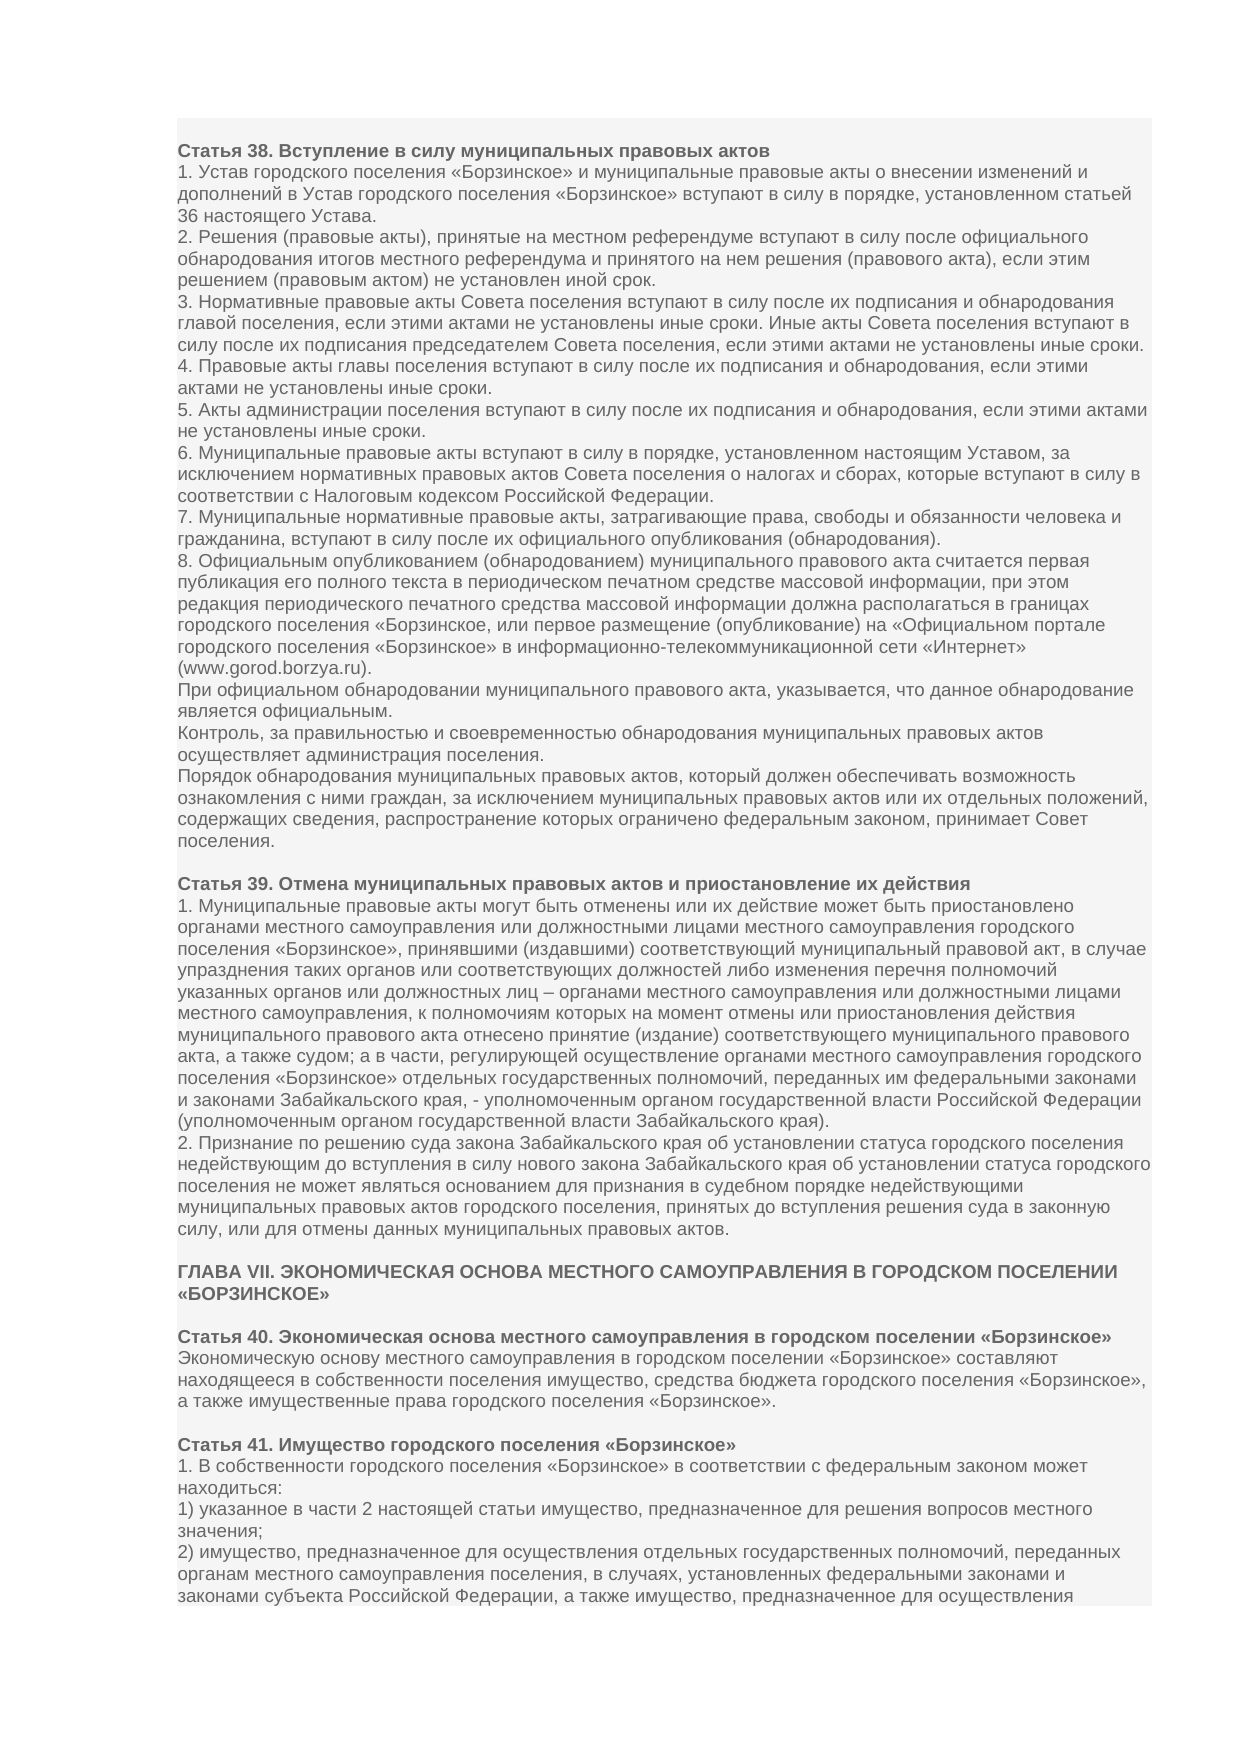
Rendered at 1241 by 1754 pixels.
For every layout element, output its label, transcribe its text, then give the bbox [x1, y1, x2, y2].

text Порядок обнародования муниципальных правовых актов, который должен обеспечивать возможность ознакомления с ними граждан, за исключением муниципальных правовых актов или их отдельных положений, содержащих сведения, распространение которых ограничено федеральным законом, принимает Совет поселения. [177, 765, 1152, 851]
text 3. Нормативные правовые акты Совета поселения вступают в силу после их подписания и обнародования главой поселения, если этими актами не установлены иные сроки. Иные акты Совета поселения вступают в силу после их подписания председателем Совета поселения, если этими актами не установлены иные сроки. [177, 291, 1152, 355]
text Статья 38. Вступление в силу муниципальных правовых актов [177, 140, 1152, 161]
text ГЛАВА VII. ЭКОНОМИЧЕСКАЯ ОСНОВА МЕСТНОГО САМОУПРАВЛЕНИЯ В ГОРОДСКОМ ПОСЕЛЕНИИ «БОРЗИНСКОЕ» [177, 1261, 1152, 1304]
text При официальном обнародовании муниципального правового акта, указывается, что данное обнародование является официальным. [177, 679, 1152, 722]
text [177, 1541, 1152, 1606]
text Статья 39. Отмена муниципальных правовых актов и приостановление их действия [177, 873, 1152, 894]
text 1. В собственности городского поселения «Борзинское» в соответствии с федеральным законом может находиться: [177, 1455, 1152, 1498]
text 1. Устав городского поселения «Борзинское» и муниципальные правовые акты о внесении изменений и дополнений в Устав городского поселения «Борзинское» вступают в силу в порядке, установленном статьей 36 настоящего Устава. [177, 161, 1152, 226]
text 5. Акты администрации поселения вступают в силу после их подписания и обнародования, если этими актами не установлены иные сроки. [177, 398, 1152, 442]
text 4. Правовые акты главы поселения вступают в силу после их подписания и обнародования, если этими актами не установлены иные сроки. [177, 355, 1152, 398]
text 1. Муниципальные правовые акты могут быть отменены или их действие может быть приостановлено органами местного самоуправления или должностными лицами местного самоуправления городского поселения «Борзинское», принявшими (издавшими) соответствующий муниципальный правовой акт, в случае упразднения таких органов или соответствующих должностей либо изменения перечня полномочий указанных органов или должностных лиц – органами местного самоуправления или должностными лицами местного самоуправления, к полномочиям которых на момент отмены или приостановления действия муниципального правового акта отнесено принятие (издание) соответствующего муниципального правового акта, а также судом; а в части, регулирующей осуществление органами местного самоуправления городского поселения «Борзинское» отдельных государственных полномочий, переданных им федеральными законами и законами Забайкальского края, - уполномоченным органом государственной власти Российской Федерации (уполномоченным органом государственной власти Забайкальского края). [177, 894, 1152, 1132]
text Контроль, за правильностью и своевременностью обнародования муниципальных правовых актов осуществляет администрация поселения. [177, 722, 1152, 765]
text 7. Муниципальные нормативные правовые акты, затрагивающие права, свободы и обязанности человека и гражданина, вступают в силу после их официального опубликования (обнародования). [177, 506, 1152, 549]
text 6. Муниципальные правовые акты вступают в силу в порядке, установленном настоящим Уставом, за исключением нормативных правовых актов Совета поселения о налогах и сборах, которые вступают в силу в соответствии с Налоговым кодексом Российской Федерации. [177, 442, 1152, 506]
text Статья 40. Экономическая основа местного самоуправления в городском поселении «Борзинское» [177, 1326, 1152, 1347]
text 1) указанное в части 2 настоящей статьи имущество, предназначенное для решения вопросов местного значения; [177, 1498, 1152, 1541]
text 2. Решения (правовые акты), принятые на местном референдуме вступают в силу после официального обнародования итогов местного референдума и принятого на нем решения (правового акта), если этим решением (правовым актом) не установлен иной срок. [177, 226, 1152, 291]
text 8. Официальным опубликованием (обнародованием) муниципального правового акта считается первая публикация его полного текста в периодическом печатном средстве массовой информации, при этом редакция периодического печатного средства массовой информации должна располагаться в границах городского поселения «Борзинское, или первое размещение (опубликование) на «Официальном портале городского поселения «Борзинское» в информационно-телекоммуникационной сети «Интернет» (www.gorod.borzya.ru). [177, 549, 1152, 679]
text 2. Признание по решению суда закона Забайкальского края об установлении статуса городского поселения недействующим до вступления в силу нового закона Забайкальского края об установлении статуса городского поселения не может являться основанием для признания в судебном порядке недействующими муниципальных правовых актов городского поселения, принятых до вступления решения суда в законную силу, или для отмены данных муниципальных правовых актов. [177, 1132, 1152, 1239]
text Экономическую основу местного самоуправления в городском поселении «Борзинское» составляют находящееся в собственности поселения имущество, средства бюджета городского поселения «Борзинское», а также имущественные права городского поселения «Борзинское». [177, 1347, 1152, 1412]
text Статья 41. Имущество городского поселения «Борзинское» [177, 1433, 1152, 1455]
